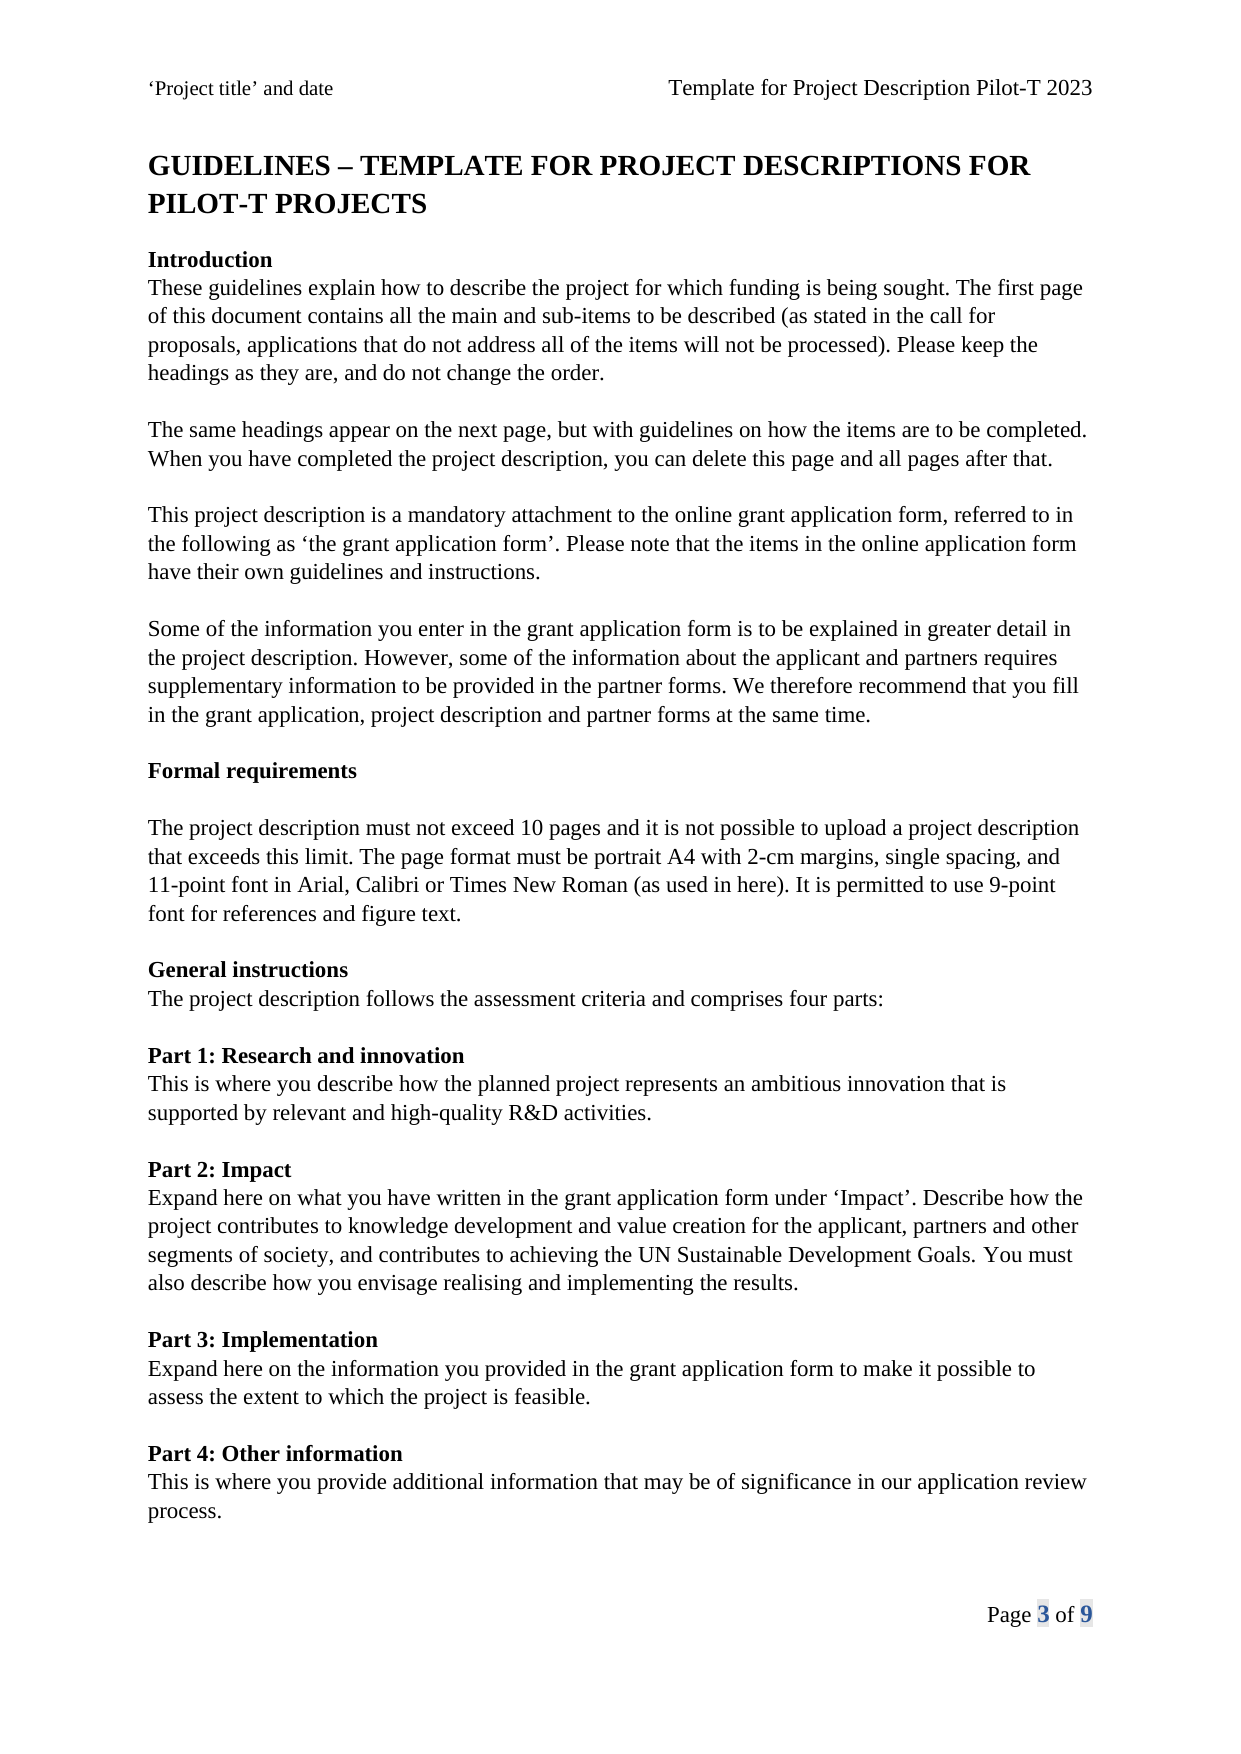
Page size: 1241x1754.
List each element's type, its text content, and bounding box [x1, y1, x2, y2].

text These guidelines explain how to describe the project for which funding is being sought. The first page of this document contains all the main and sub-items to be described (as stated in the call for proposals, applications that do not address all of the items will not be processed). Please keep the headings as they are, and do not change the order. [148, 274, 1092, 386]
text Part 1: Research and innovation [148, 1042, 1092, 1068]
text Expand here on the information you provided in the grant application form to make it possible to assess the extent to which the project is feasible. [148, 1355, 1092, 1438]
text General instructions [148, 957, 1092, 983]
text GUIDELINES – TEMPLATE FOR PROJECT DESCRIPTIONS FOR PILOT-T PROJECTS [148, 148, 1092, 220]
text Part 3: Implementation [148, 1326, 1092, 1353]
text Part 2: Impact [148, 1156, 1092, 1182]
text This project description is a mandatory attachment to the online grant application form, referred to in the following as ‘the grant application form’. Please note that the items in the online application form have their own guidelines and instructions. [148, 502, 1092, 585]
text The project description follows the assessment criteria and comprises four parts: [148, 985, 1092, 1040]
text Formal requirements The project description must not exceed 10 pages and it is not possible to upload a project description that exceeds this limit. The page format must be portrait A4 with 2-cm margins, single spacing, and 11-point font in Arial, Calibri or Times New Roman (as used in here). It is permitted to use 9-point font for references and figure text. [148, 757, 1092, 926]
text The same headings appear on the next page, but with guidelines on how the items are to be completed. When you have completed the project description, you can delete this page and all pages after that. [148, 416, 1092, 471]
text This is where you describe how the planned project represents an ambitious innovation that is supported by relevant and high-quality R&D activities. [148, 1070, 1092, 1153]
text Introduction [148, 246, 1092, 272]
text Expand here on what you have written in the grant application form under ‘Impact’. Describe how the project contributes to knowledge development and value creation for the applicant, partners and other segments of society, and contributes to achieving the UN Sustainable Development Goals. You must also describe how you envisage realising and implementing the results. [148, 1184, 1092, 1296]
text Some of the information you enter in the grant application form is to be explained in greater detail in the project description. However, some of the information about the applicant and partners requires supplementary information to be provided in the partner forms. We therefore recommend that you fill in the grant application, project description and partner forms at the same time. [148, 615, 1092, 727]
text Part 4: Other information This is where you provide additional information that may be of significance in our application review process. [148, 1440, 1092, 1523]
